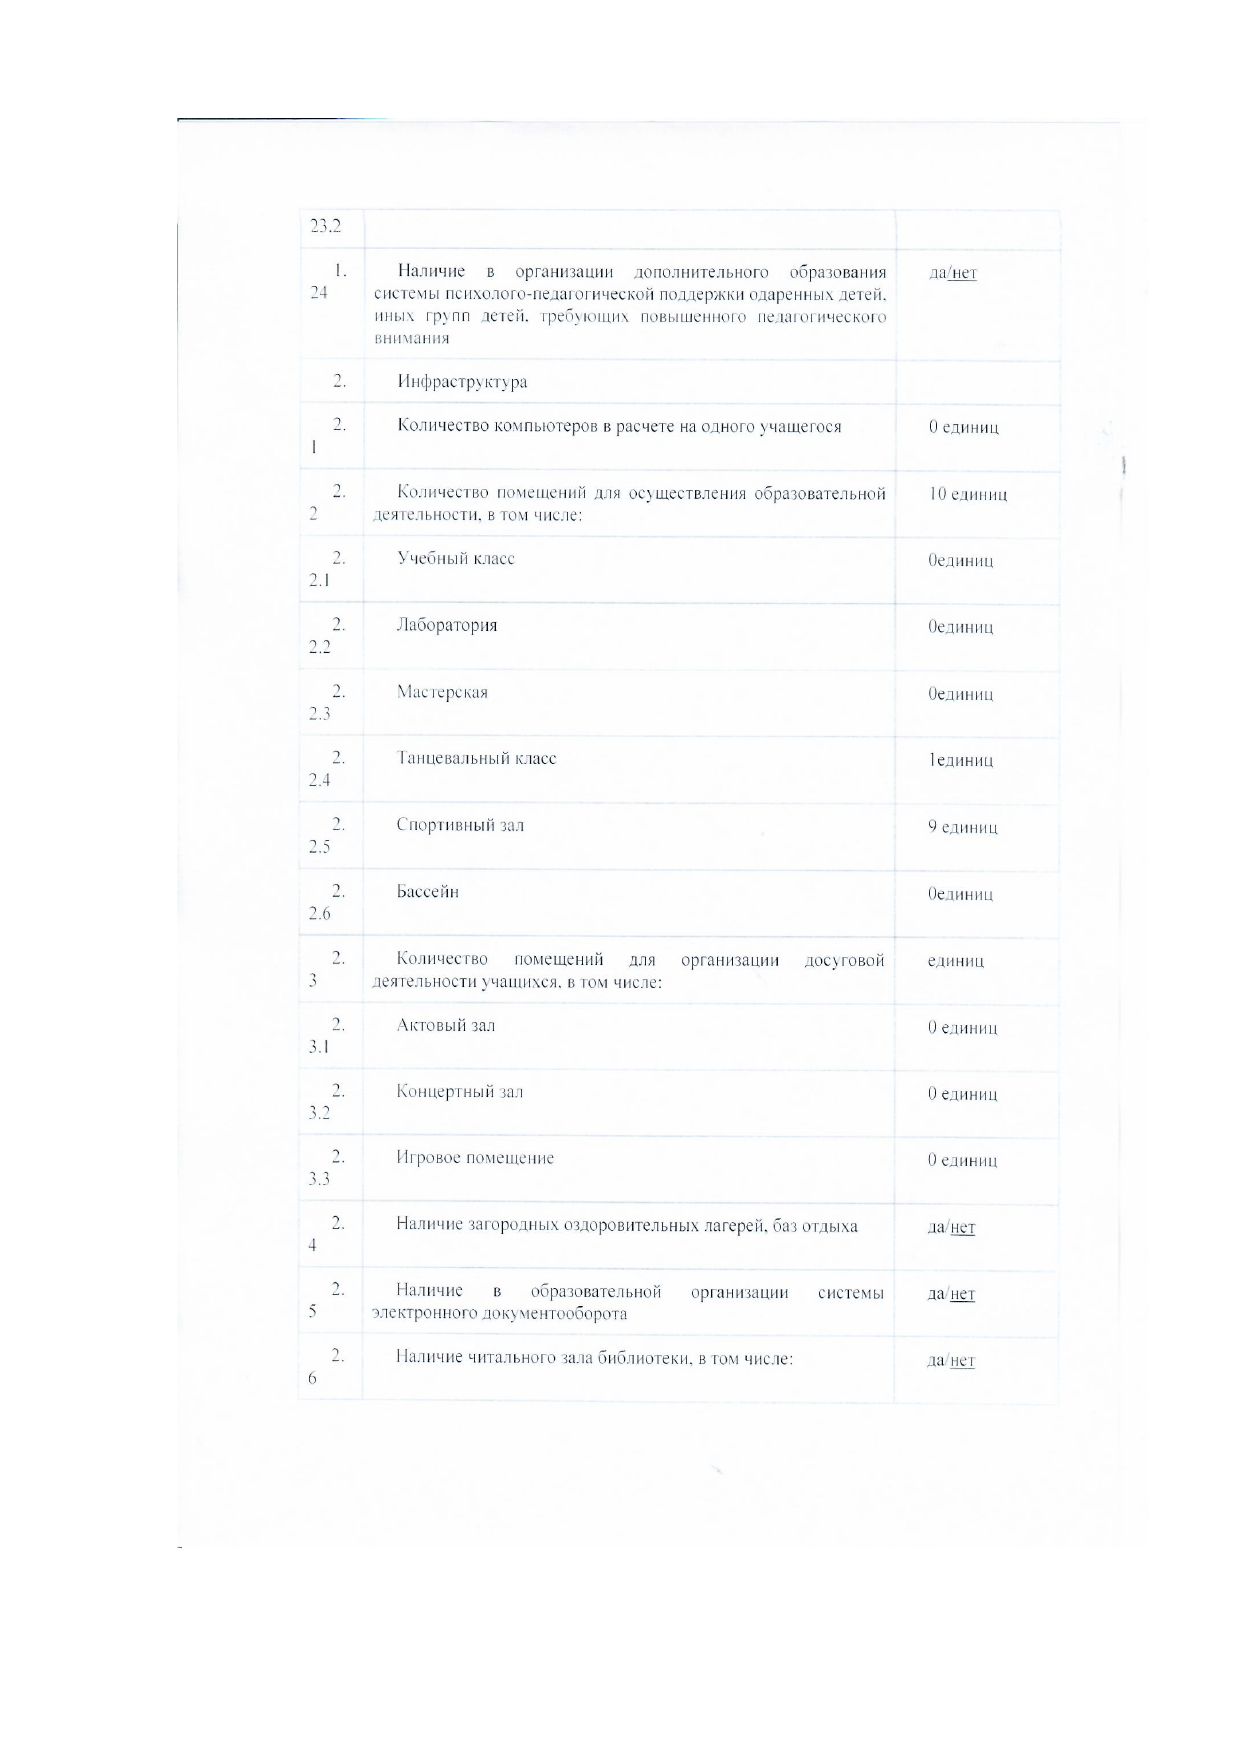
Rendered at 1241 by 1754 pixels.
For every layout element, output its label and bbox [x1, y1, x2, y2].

picture [177, 118, 1151, 1548]
